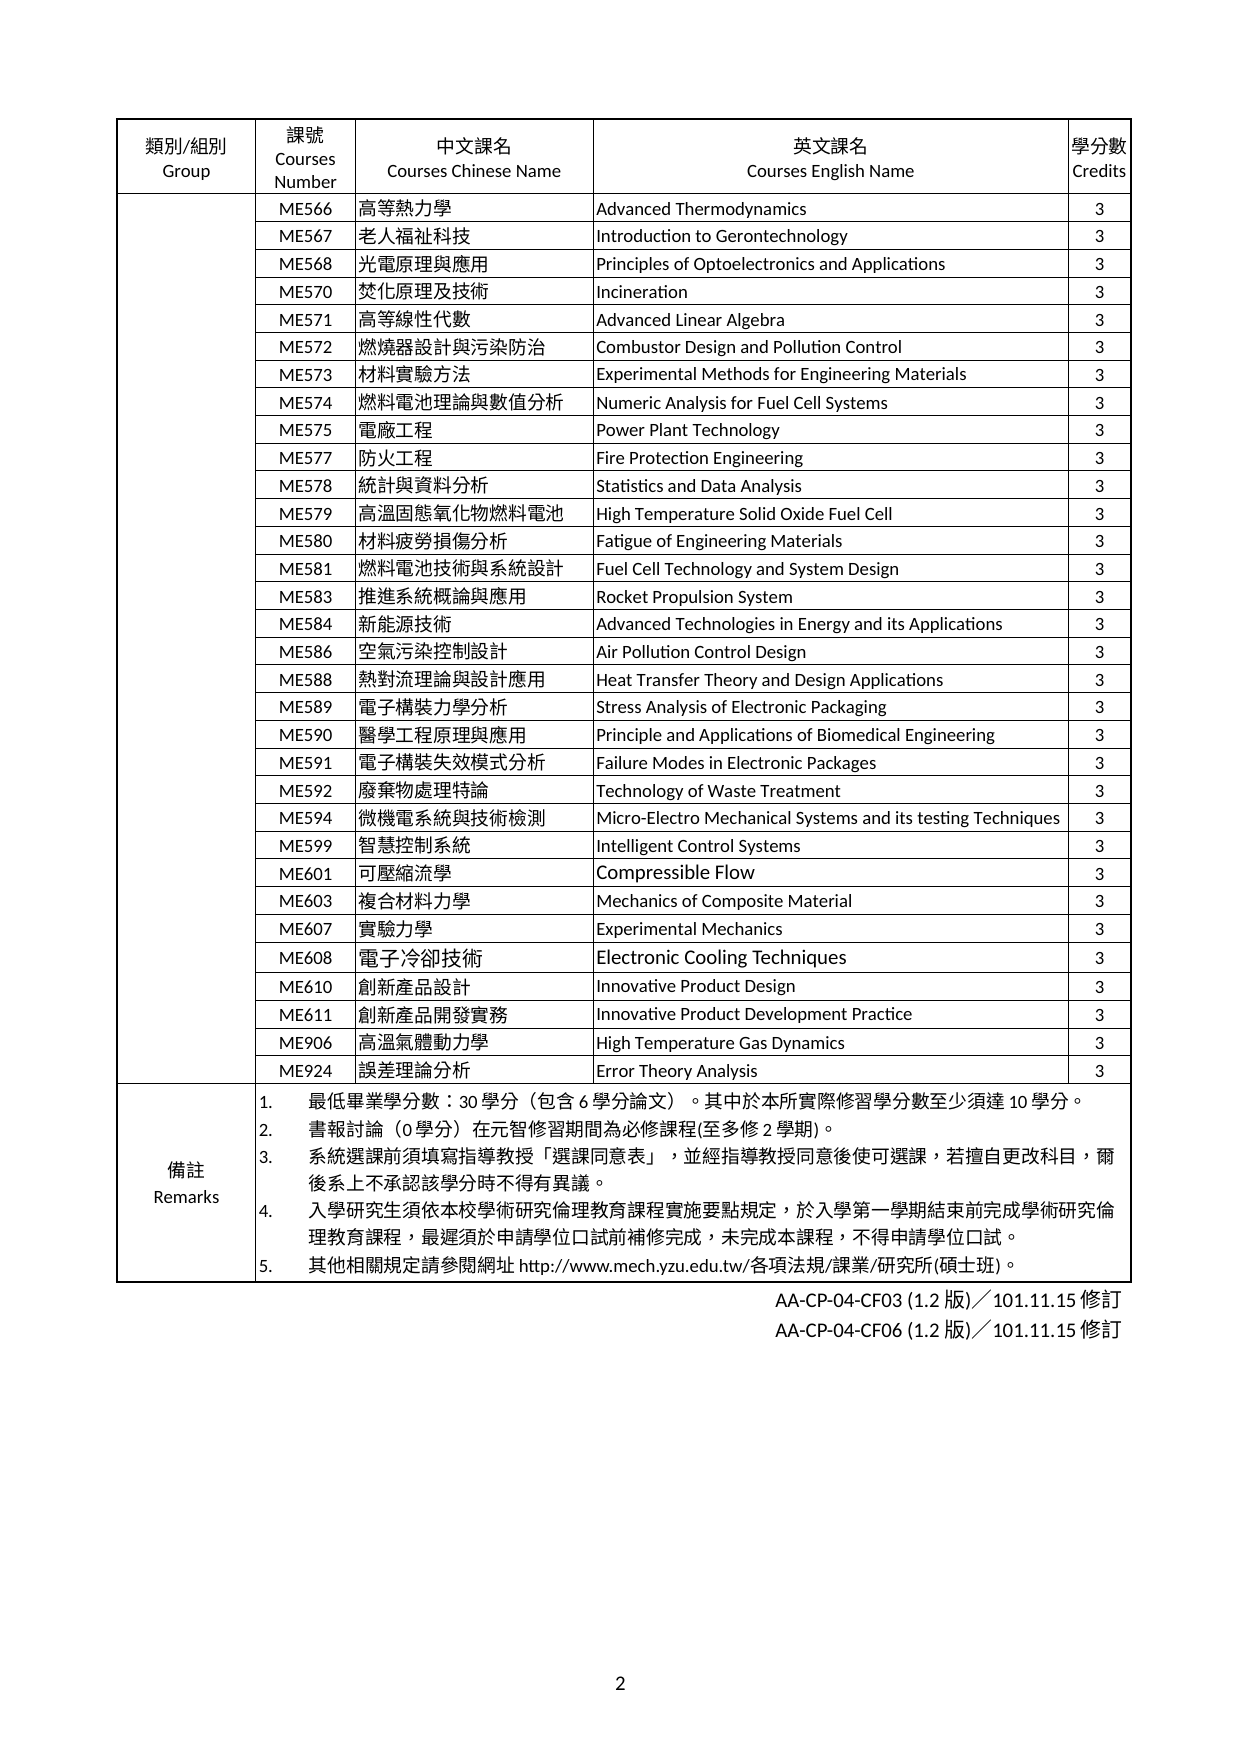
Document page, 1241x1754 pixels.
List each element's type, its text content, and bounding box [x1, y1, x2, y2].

table_header 課號 Courses Number [256, 120, 355, 193]
table_cell ME570 [256, 278, 355, 304]
table_cell ME906 [256, 1029, 355, 1055]
table_cell ME586 [256, 638, 355, 664]
table_header 類別/組別 Group [118, 120, 255, 193]
table_cell 複合材料力學 [356, 887, 593, 914]
table_cell 高等熱力學 [356, 194, 593, 221]
table_cell 燃料電池理論與數值分析 [356, 388, 593, 415]
table_cell ME601 [256, 859, 355, 886]
table_cell ME568 [256, 250, 355, 276]
table_cell 3 [1069, 749, 1130, 775]
table_header 英文課名 Courses English Name [594, 120, 1068, 193]
table_cell 3 [1069, 499, 1130, 526]
table_cell 3 [1069, 333, 1130, 359]
table_cell 高溫固態氧化物燃料電池 [356, 499, 593, 526]
table_header 學分數 Credits [1069, 120, 1130, 193]
table_cell Stress Analysis of Electronic Packaging [594, 693, 1068, 720]
table_cell ME577 [256, 444, 355, 470]
table_cell 廢棄物處理特論 [356, 776, 593, 803]
table_cell Technology of Waste Treatment [594, 776, 1068, 803]
table_cell Heat Transfer Theory and Design Applications [594, 665, 1068, 692]
table_cell 3 [1069, 1001, 1130, 1027]
table_cell 3 [1069, 527, 1130, 553]
table_cell 防火工程 [356, 444, 593, 470]
table_cell ME571 [256, 305, 355, 332]
table_cell Advanced Linear Algebra [594, 305, 1068, 332]
table_cell Incineration [594, 278, 1068, 304]
table_cell 3 [1069, 915, 1130, 941]
table_cell 材料疲勞損傷分析 [356, 527, 593, 553]
table_cell 最低畢業學分數：30學分（包含6學分論文）。其中於本所實際修習學分數至少須達10學分。 書報討論（0學分）在元智修習期間為必修課程(至多修2學期)。 系統選課前須填寫指導教授「選課同意表」，並經指導教授同意後使可選課，若擅自更改科目，爾後系上不承認該學分時不得有異議。 入學研究生須依本校學術研究倫理教育課程實施要點規定，於入學第一學期結束前完成學術研究倫理教育課程，最遲須於申請學位口試前補修完成，未完成本課程，不得申請學位口試。 其他相關規定請參閱網址http://www.mech.yzu.edu.tw/各項法規/課業/研究所(碩士班)。 [256, 1084, 1130, 1281]
table_cell 3 [1069, 555, 1130, 581]
table_cell ME583 [256, 582, 355, 609]
table_cell ME590 [256, 721, 355, 747]
table_cell Electronic Cooling Techniques [594, 943, 1068, 972]
table_cell Fuel Cell Technology and System Design [594, 555, 1068, 581]
table_cell ME573 [256, 361, 355, 387]
table_cell ME567 [256, 222, 355, 249]
table_cell ME579 [256, 499, 355, 526]
table_cell ME594 [256, 804, 355, 831]
table_cell 3 [1069, 361, 1130, 387]
table_cell ME603 [256, 887, 355, 914]
table_cell ME599 [256, 832, 355, 858]
table_cell 電子冷卻技術 [356, 943, 593, 972]
table_cell 3 [1069, 665, 1130, 692]
table_cell Combustor Design and Pollution Control [594, 333, 1068, 359]
table_cell Power Plant Technology [594, 416, 1068, 443]
table_cell 3 [1069, 222, 1130, 249]
table_cell Advanced Thermodynamics [594, 194, 1068, 221]
table_cell 光電原理與應用 [356, 250, 593, 276]
table_cell ME581 [256, 555, 355, 581]
table_cell 3 [1069, 638, 1130, 664]
table_cell Principle and Applications of Biomedical Engineering [594, 721, 1068, 747]
table_cell 電廠工程 [356, 416, 593, 443]
table_cell 可壓縮流學 [356, 859, 593, 886]
table_cell ME589 [256, 693, 355, 720]
table_cell 燃料電池技術與系統設計 [356, 555, 593, 581]
table_cell 3 [1069, 1056, 1130, 1083]
table_cell 老人福祉科技 [356, 222, 593, 249]
table_cell Advanced Technologies in Energy and its Applications [594, 610, 1068, 637]
table_cell Experimental Methods for Engineering Materials [594, 361, 1068, 387]
table_cell Error Theory Analysis [594, 1056, 1068, 1083]
table_cell 3 [1069, 471, 1130, 498]
table_cell 3 [1069, 305, 1130, 332]
table_cell ME591 [256, 749, 355, 775]
table_cell 3 [1069, 416, 1130, 443]
table_cell High Temperature Solid Oxide Fuel Cell [594, 499, 1068, 526]
table_cell Intelligent Control Systems [594, 832, 1068, 858]
table_cell ME610 [256, 973, 355, 1000]
table_cell 3 [1069, 721, 1130, 747]
table_cell 3 [1069, 859, 1130, 886]
table_cell 燃燒器設計與污染防治 [356, 333, 593, 359]
table_cell ME607 [256, 915, 355, 941]
table_cell 3 [1069, 776, 1130, 803]
table_cell Rocket Propulsion System [594, 582, 1068, 609]
table_cell 3 [1069, 388, 1130, 415]
table_cell 3 [1069, 278, 1130, 304]
table_cell 電子構裝力學分析 [356, 693, 593, 720]
table_cell 實驗力學 [356, 915, 593, 941]
table_cell Failure Modes in Electronic Packages [594, 749, 1068, 775]
table_cell ME924 [256, 1056, 355, 1083]
table_cell 3 [1069, 610, 1130, 637]
table_cell 高等線性代數 [356, 305, 593, 332]
table_cell Principles of Optoelectronics and Applications [594, 250, 1068, 276]
table_cell Statistics and Data Analysis [594, 471, 1068, 498]
table_cell 3 [1069, 444, 1130, 470]
table_cell 熱對流理論與設計應用 [356, 665, 593, 692]
table_cell ME584 [256, 610, 355, 637]
table_cell ME574 [256, 388, 355, 415]
table_cell ME592 [256, 776, 355, 803]
table_cell Innovative Product Design [594, 973, 1068, 1000]
table_cell Introduction to Gerontechnology [594, 222, 1068, 249]
table_cell 3 [1069, 804, 1130, 831]
table_cell ME588 [256, 665, 355, 692]
table_cell 高溫氣體動力學 [356, 1029, 593, 1055]
table_cell ME572 [256, 333, 355, 359]
table_cell 3 [1069, 1029, 1130, 1055]
table_cell Numeric Analysis for Fuel Cell Systems [594, 388, 1068, 415]
table_cell 3 [1069, 832, 1130, 858]
table_cell ME575 [256, 416, 355, 443]
table_cell ME611 [256, 1001, 355, 1027]
table_cell Compressible Flow [594, 859, 1068, 886]
table_cell High Temperature Gas Dynamics [594, 1029, 1068, 1055]
table_cell Micro-Electro Mechanical Systems and its testing Techniques [594, 804, 1068, 831]
table_cell 3 [1069, 250, 1130, 276]
table_cell 推進系統概論與應用 [356, 582, 593, 609]
table_cell 空氣污染控制設計 [356, 638, 593, 664]
table_cell 醫學工程原理與應用 [356, 721, 593, 747]
table_cell Fatigue of Engineering Materials [594, 527, 1068, 553]
table_cell 焚化原理及技術 [356, 278, 593, 304]
table_cell ME608 [256, 943, 355, 972]
table_cell 創新產品設計 [356, 973, 593, 1000]
table_cell 3 [1069, 973, 1130, 1000]
table_cell 材料實驗方法 [356, 361, 593, 387]
table_cell Air Pollution Control Design [594, 638, 1068, 664]
table_cell 3 [1069, 693, 1130, 720]
table_cell ME566 [256, 194, 355, 221]
table_cell Experimental Mechanics [594, 915, 1068, 941]
table_cell Fire Protection Engineering [594, 444, 1068, 470]
table_cell Mechanics of Composite Material [594, 887, 1068, 914]
table_cell 3 [1069, 943, 1130, 972]
table_cell 3 [1069, 582, 1130, 609]
table_cell 微機電系統與技術檢測 [356, 804, 593, 831]
table_cell 統計與資料分析 [356, 471, 593, 498]
table_cell 3 [1069, 887, 1130, 914]
table_cell 誤差理論分析 [356, 1056, 593, 1083]
table_cell ME580 [256, 527, 355, 553]
table_cell 創新產品開發實務 [356, 1001, 593, 1027]
table_cell 智慧控制系統 [356, 832, 593, 858]
table_cell ME578 [256, 471, 355, 498]
table_cell 備註 Remarks [118, 1084, 255, 1281]
table_cell 3 [1069, 194, 1130, 221]
text AA-CP-04-CF03 (1.2版)／101.11.15修訂 [118, 1283, 1122, 1313]
table_cell Innovative Product Development Practice [594, 1001, 1068, 1027]
table_header 中文課名 Courses Chinese Name [356, 120, 593, 193]
text AA-CP-04-CF06 (1.2版)／101.11.15修訂 [118, 1313, 1122, 1343]
table_cell 新能源技術 [356, 610, 593, 637]
table_cell 電子構裝失效模式分析 [356, 749, 593, 775]
